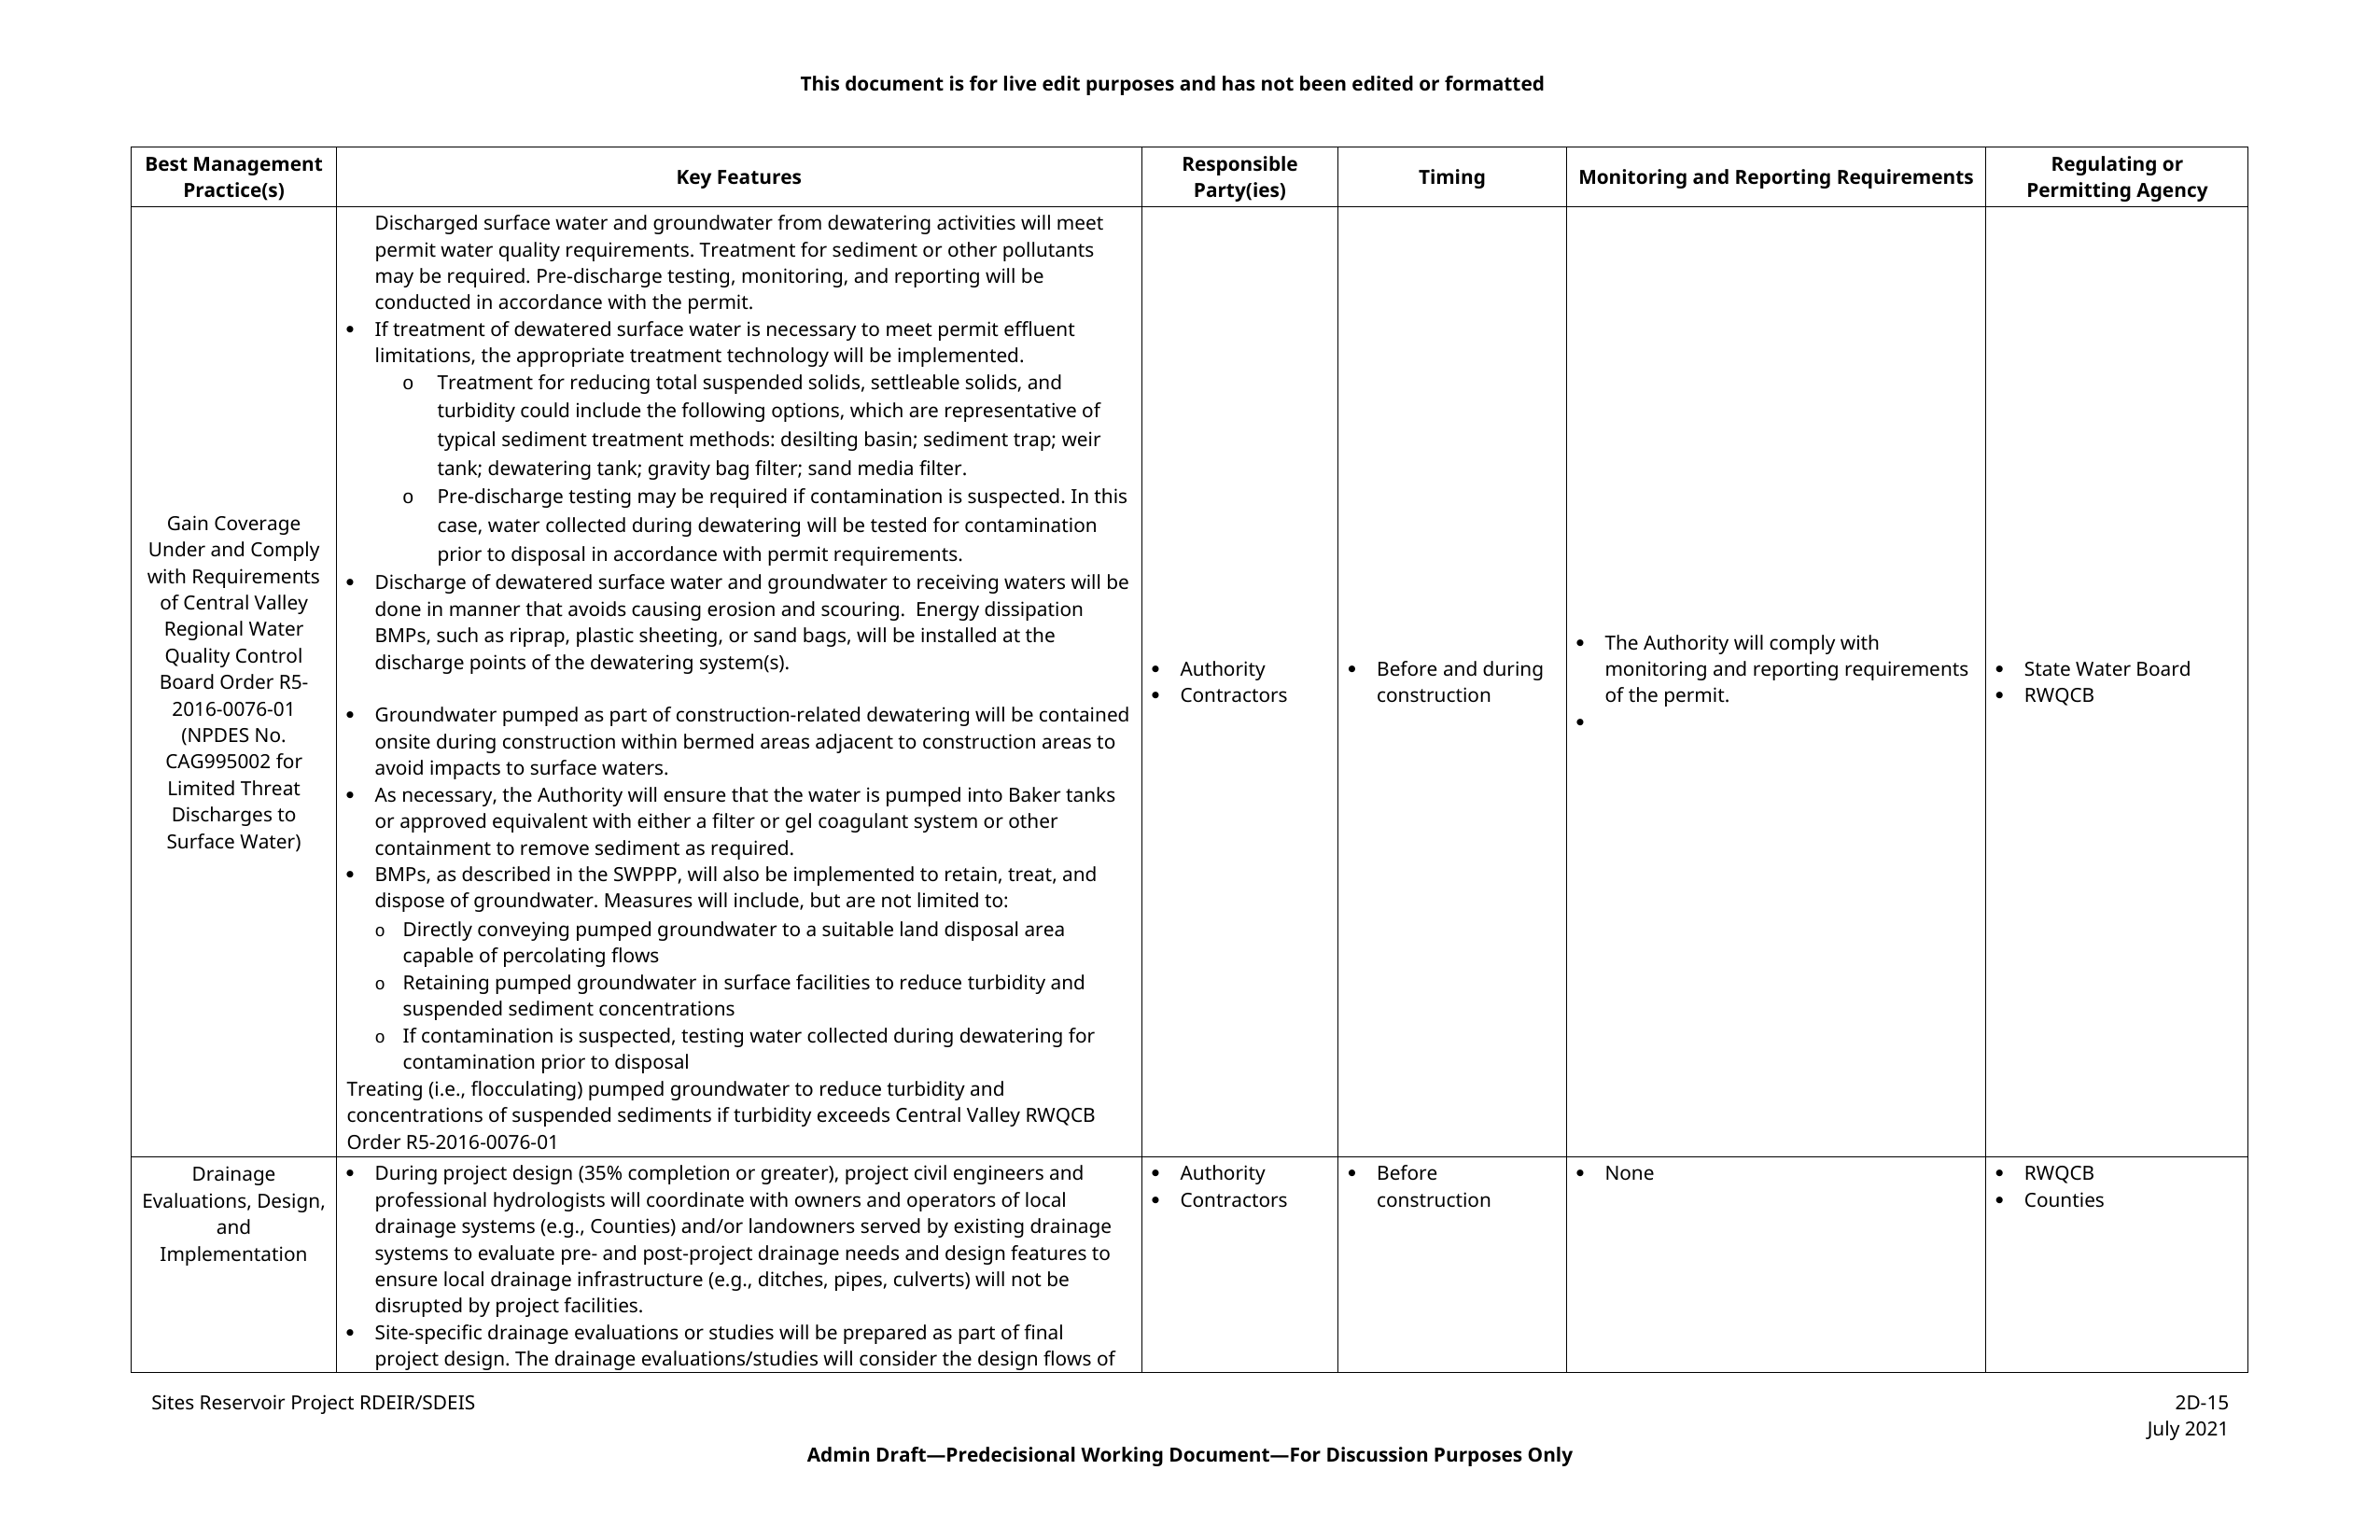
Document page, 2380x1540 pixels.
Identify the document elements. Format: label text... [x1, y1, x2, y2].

table_cell Discharged surface water and groundwater from dewatering activities will meet permit water quality requirements. Treatment for sediment or other pollutants may be required. Pre-discharge testing, monitoring, and reporting will be conducted in accordance with the permit. If treatment of dewatered surface water is necessary to meet permit effluent limitations, the appropriate treatment technology will be implemented. Treatment for reducing total suspended solids, settleable solids, and turbidity could include the following options, which are representative of typical sediment treatment methods: desilting basin; sediment trap; weir tank; dewatering tank; gravity bag filter; sand media filter. Pre-discharge testing may be required if contamination is suspected. In this case, water collected during dewatering will be tested for contamination prior to disposal in accordance with permit requirements. Discharge of dewatered surface water and groundwater to receiving waters will be done in manner that avoids causing erosion and scouring. Energy dissipation BMPs, such as riprap, plastic sheeting, or sand bags, will be installed at the discharge points of the dewatering system(s). Groundwater pumped as part of construction-related dewatering will be contained onsite during construction within bermed areas adjacent to construction areas to avoid impacts to surface waters. As necessary, the Authority will ensure that the water is pumped into Baker tanks or approved equivalent with either a filter or gel coagulant system or other containment to remove sediment as required. BMPs, as described in the SWPPP, will also be implemented to retain, treat, and dispose of groundwater. Measures will include, but are not limited to: Directly conveying pumped groundwater to a suitable land disposal area capable of percolating flows Retaining pumped groundwater in surface facilities to reduce turbidity and suspended sediment concentrations If contamination is suspected, testing water collected during dewatering for contamination prior to disposal Treating (i.e., flocculating) pumped groundwater to reduce turbidity and concentrations of suspended sediments if turbidity exceeds Central Valley RWQCB Order R5-2016-0076-01 [337, 207, 1141, 1156]
table_cell Before and during construction [1338, 207, 1566, 1156]
table_header Best Management Practice(s) [132, 147, 336, 206]
table_cell Before construction [1338, 1157, 1566, 1372]
table_cell The Authority will comply with monitoring and reporting requirements of the permit. [1567, 207, 1985, 1156]
table_header Regulating or Permitting Agency [1986, 147, 2247, 206]
table_cell RWQCB Counties [1986, 1157, 2247, 1372]
table_cell Authority Contractors [1142, 207, 1337, 1156]
table_cell None [1567, 1157, 1985, 1372]
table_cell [132, 1157, 336, 1372]
table_header Monitoring and Reporting Requirements [1567, 147, 1985, 206]
table_cell Authority Contractors [1142, 1157, 1337, 1372]
table_cell State Water Board RWQCB [1986, 207, 2247, 1156]
table_header Responsible Party(ies) [1142, 147, 1337, 206]
table_cell Gain Coverage Under and Comply with Requirements of Central Valley Regional Water Quality Control Board Order R5-2016-0076-01 (NPDES No. CAG995002 for Limited Threat Discharges to Surface Water) [132, 207, 336, 1156]
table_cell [337, 1157, 1141, 1372]
table_header Key Features [337, 147, 1141, 206]
table_header Timing [1338, 147, 1566, 206]
